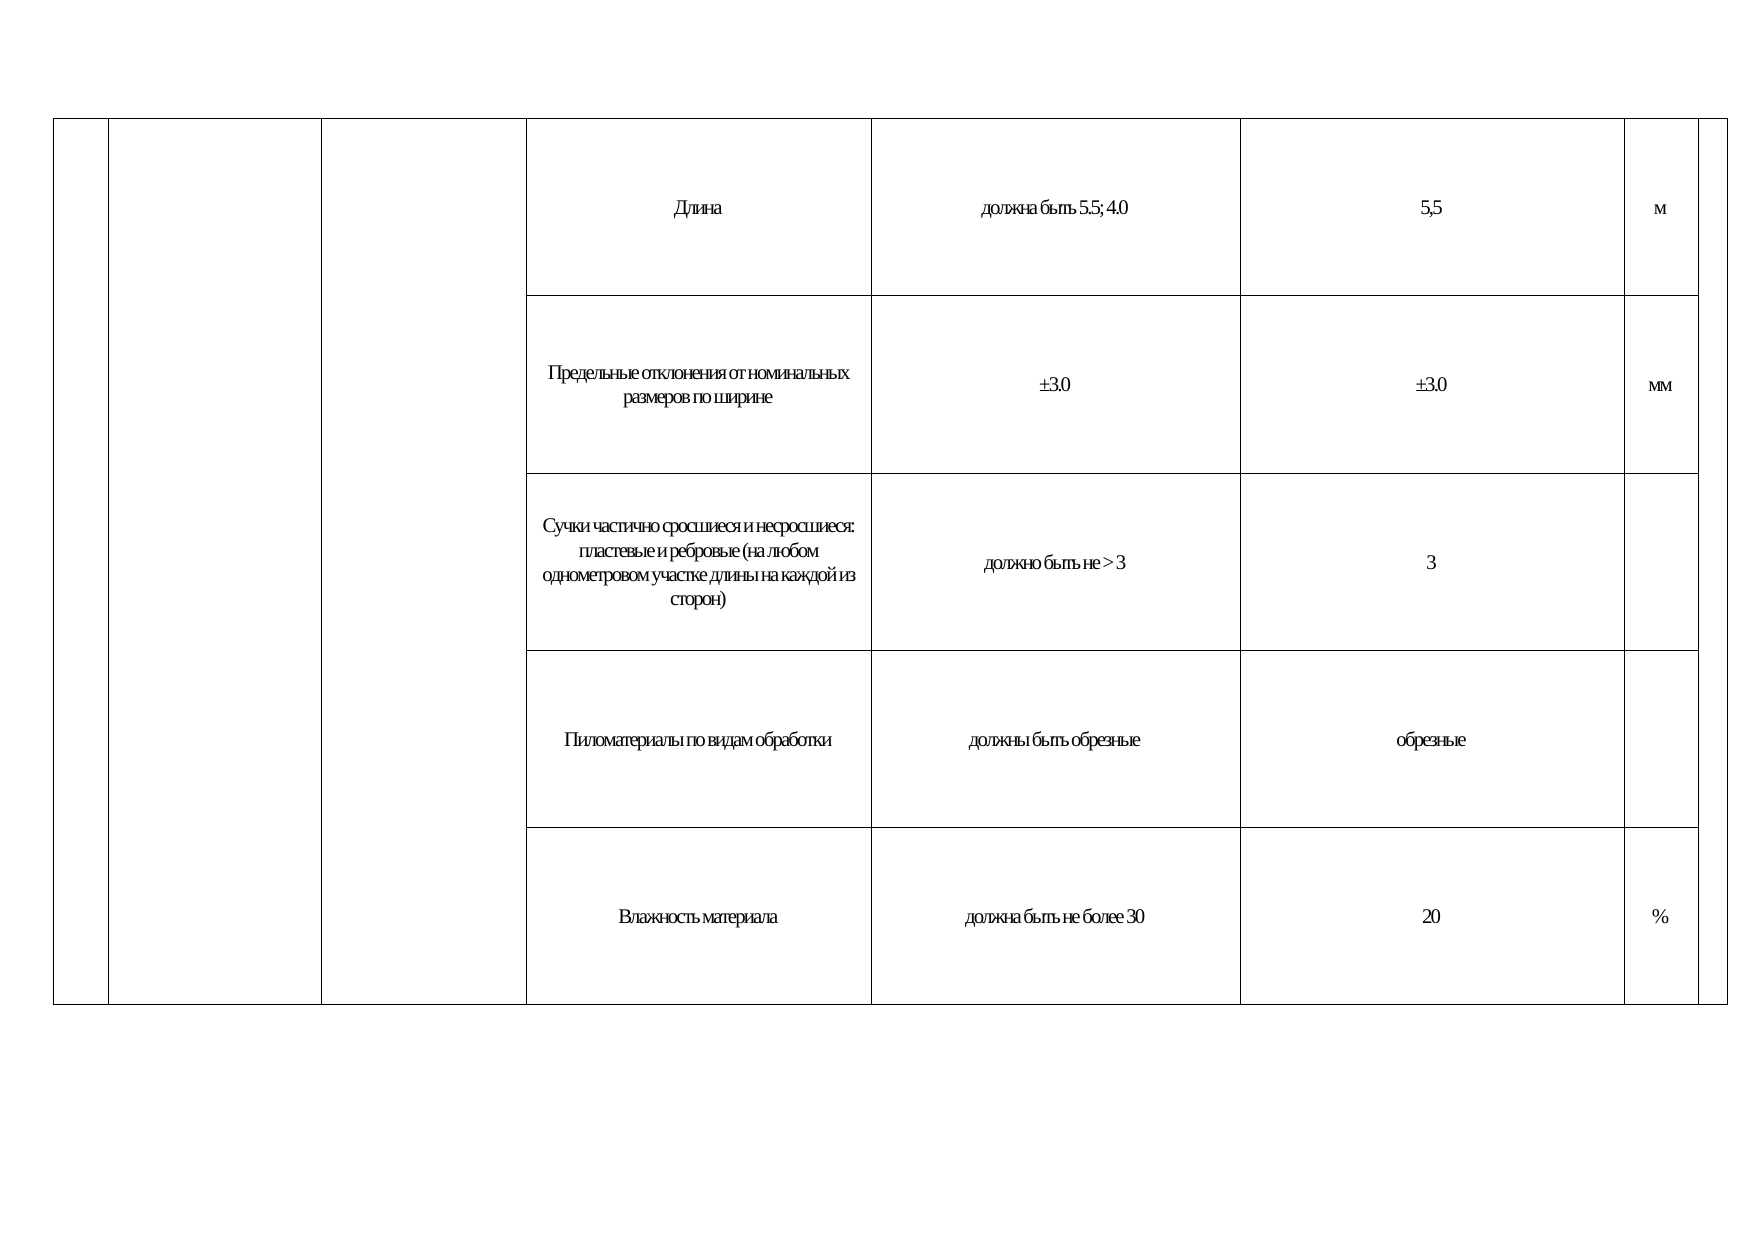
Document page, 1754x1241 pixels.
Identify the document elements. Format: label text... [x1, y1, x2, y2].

table_cell Пиломатериалы по видам обработки [527, 651, 871, 827]
table_cell должна быть не более 30 [872, 828, 1240, 1004]
table_cell 5,5 [1241, 119, 1624, 295]
table_cell Предельные отклонения от номинальных размеров по ширине [527, 296, 871, 472]
table_cell Длина [527, 119, 871, 295]
table_cell мм [1625, 296, 1698, 472]
table_cell [1625, 474, 1698, 650]
table_cell Сучки частично сросшиеся и несросшиеся: пластевые и ребровые (на любом однометровом участке длины на каждой из сторон) [527, 474, 871, 650]
table_cell должны быть обрезные [872, 651, 1240, 827]
table_cell обрезные [1241, 651, 1624, 827]
table_cell ±3.0 [872, 296, 1240, 472]
table_cell Влажность материала [527, 828, 871, 1004]
table_cell м [1625, 119, 1698, 295]
table_cell 20 [1241, 828, 1624, 1004]
table_cell 3 [1241, 474, 1624, 650]
table_cell должна быть 5.5; 4.0 [872, 119, 1240, 295]
table_cell должно быть не > 3 [872, 474, 1240, 650]
table_cell ±3.0 [1241, 296, 1624, 472]
table_cell % [1625, 828, 1698, 1004]
table_cell [1625, 651, 1698, 827]
